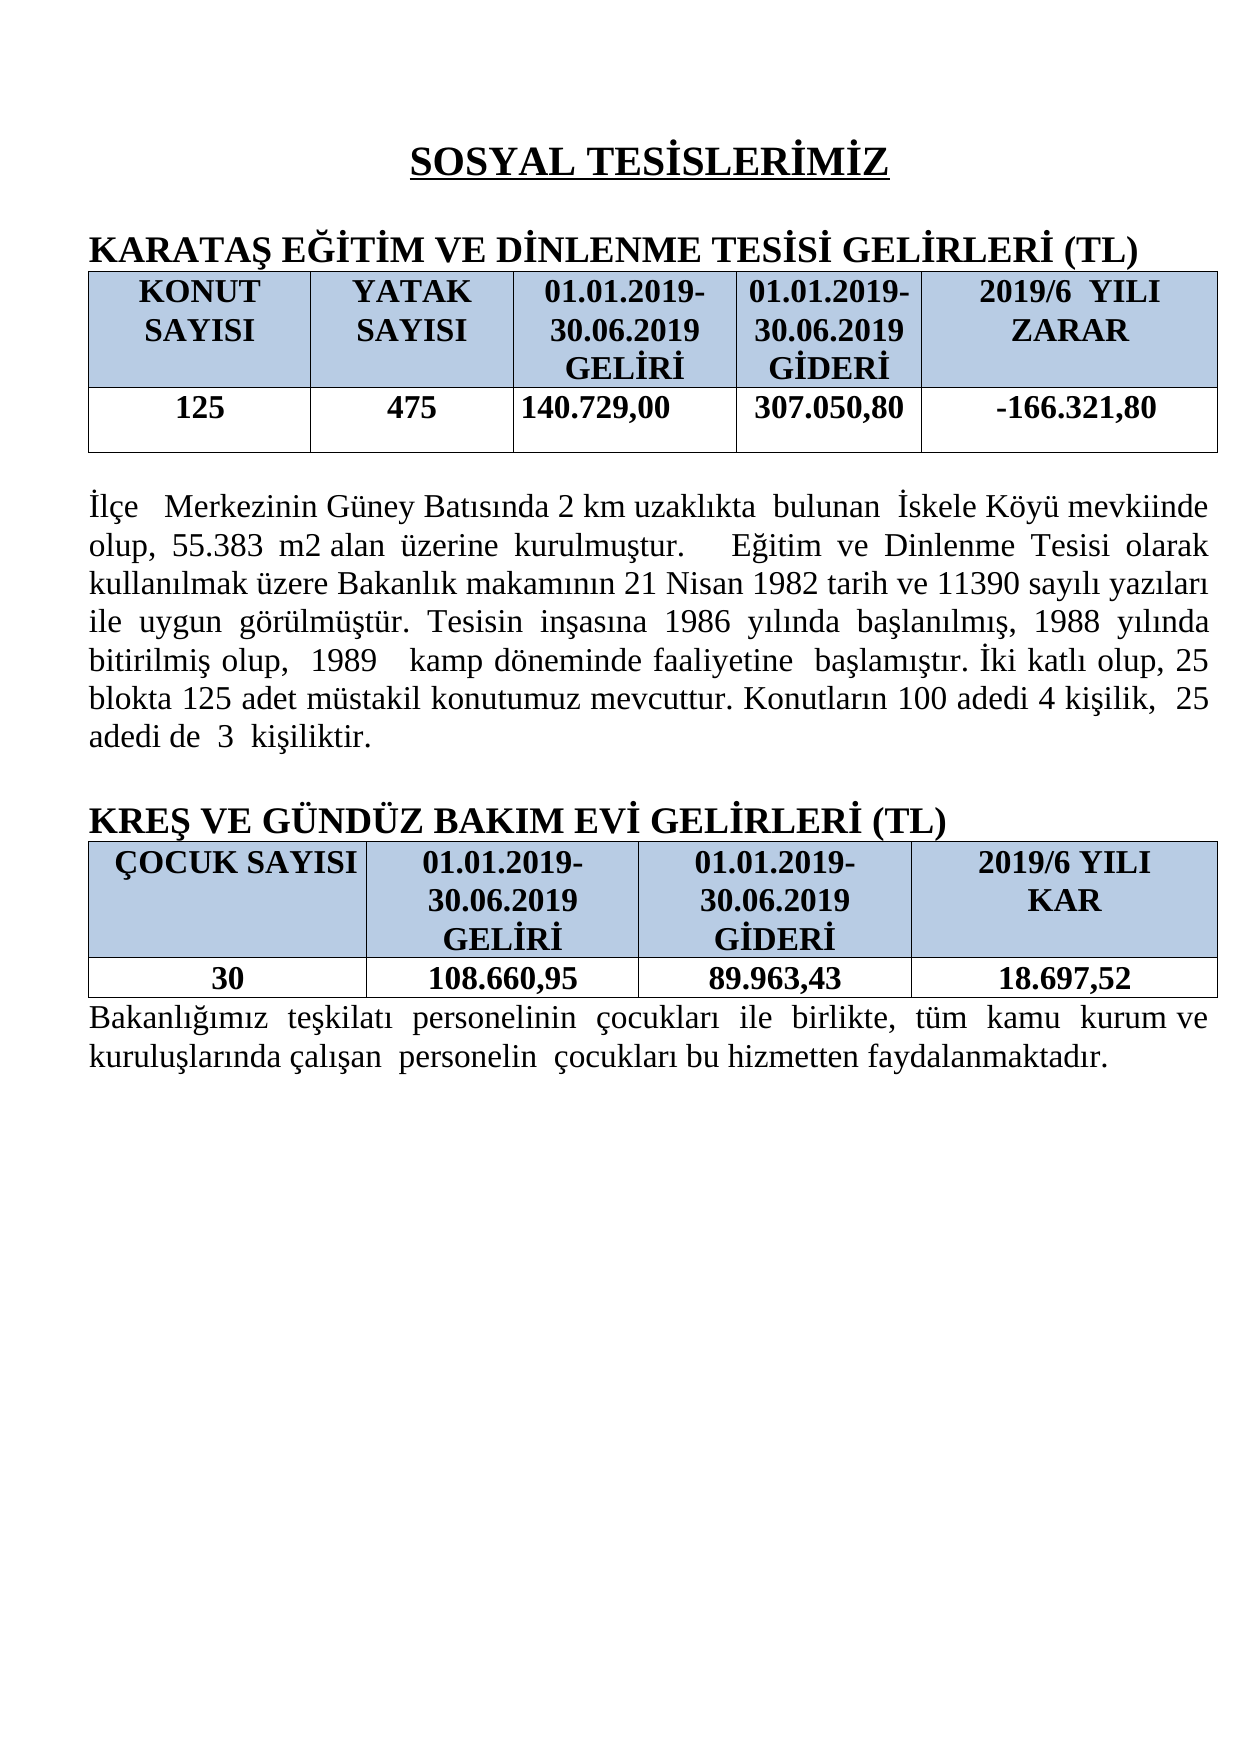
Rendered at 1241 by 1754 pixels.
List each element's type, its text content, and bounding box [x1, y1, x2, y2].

table_header 01.01.2019-30.06.2019 GİDERİ [737, 272, 921, 387]
table_header KONUT SAYISI [89, 272, 310, 387]
table_cell 475 [311, 388, 513, 452]
text KREŞ VE GÜNDÜZ BAKIM EVİ GELİRLERİ (TL) [89, 798, 1211, 841]
table_cell 89.963,43 [639, 958, 911, 997]
table_cell 108.660,95 [367, 958, 638, 997]
text KARATAŞ EĞİTİM VE DİNLENME TESİSİ GELİRLERİ (TL) [89, 228, 1211, 271]
table_header 2019/6 YILI KAR [912, 842, 1217, 957]
text SOSYAL TESİSLERİMİZ [89, 137, 1211, 184]
text Bakanlığımız teşkilatı personelinin çocukları ile birlikte, tüm kamu kurum ve kuruluşlarında çalışan personelin çocukları bu hizmetten faydalanmaktadır. [89, 998, 1211, 1074]
text İlçe Merkezinin Güney Batısında 2 km uzaklıkta bulunan İskele Köyü mevkiinde olup, 55.383 m2 alan üzerine kurulmuştur. Eğitim ve Dinlenme Tesisi olarak kullanılmak üzere Bakanlık makamının 21 Nisan 1982 tarih ve 11390 sayılı yazıları ile uygun görülmüştür. Tesisin inşasına 1986 yılında başlanılmış, 1988 yılında bitirilmiş olup, 1989 kamp döneminde faaliyetine başlamıştır. İki katlı olup, 25 blokta 125 adet müstakil konutumuz mevcuttur. Konutların 100 adedi 4 kişilik, 25 adedi de 3 kişiliktir. [89, 487, 1211, 755]
table_header 2019/6 YILI ZARAR [922, 272, 1217, 387]
table_cell 307.050,80 [737, 388, 921, 452]
table_header 01.01.2019-30.06.2019 GELİRİ [514, 272, 736, 387]
table_cell 125 [89, 388, 310, 452]
table_header YATAK SAYISI [311, 272, 513, 387]
table_cell 140.729,00 [514, 388, 736, 452]
table_cell -166.321,80 [922, 388, 1217, 452]
table_cell 30 [89, 958, 366, 997]
table_header 01.01.2019-30.06.2019 GİDERİ [639, 842, 911, 957]
table_cell 18.697,52 [912, 958, 1217, 997]
table_header ÇOCUK SAYISI [89, 842, 366, 957]
table_header 01.01.2019-30.06.2019 GELİRİ [367, 842, 638, 957]
